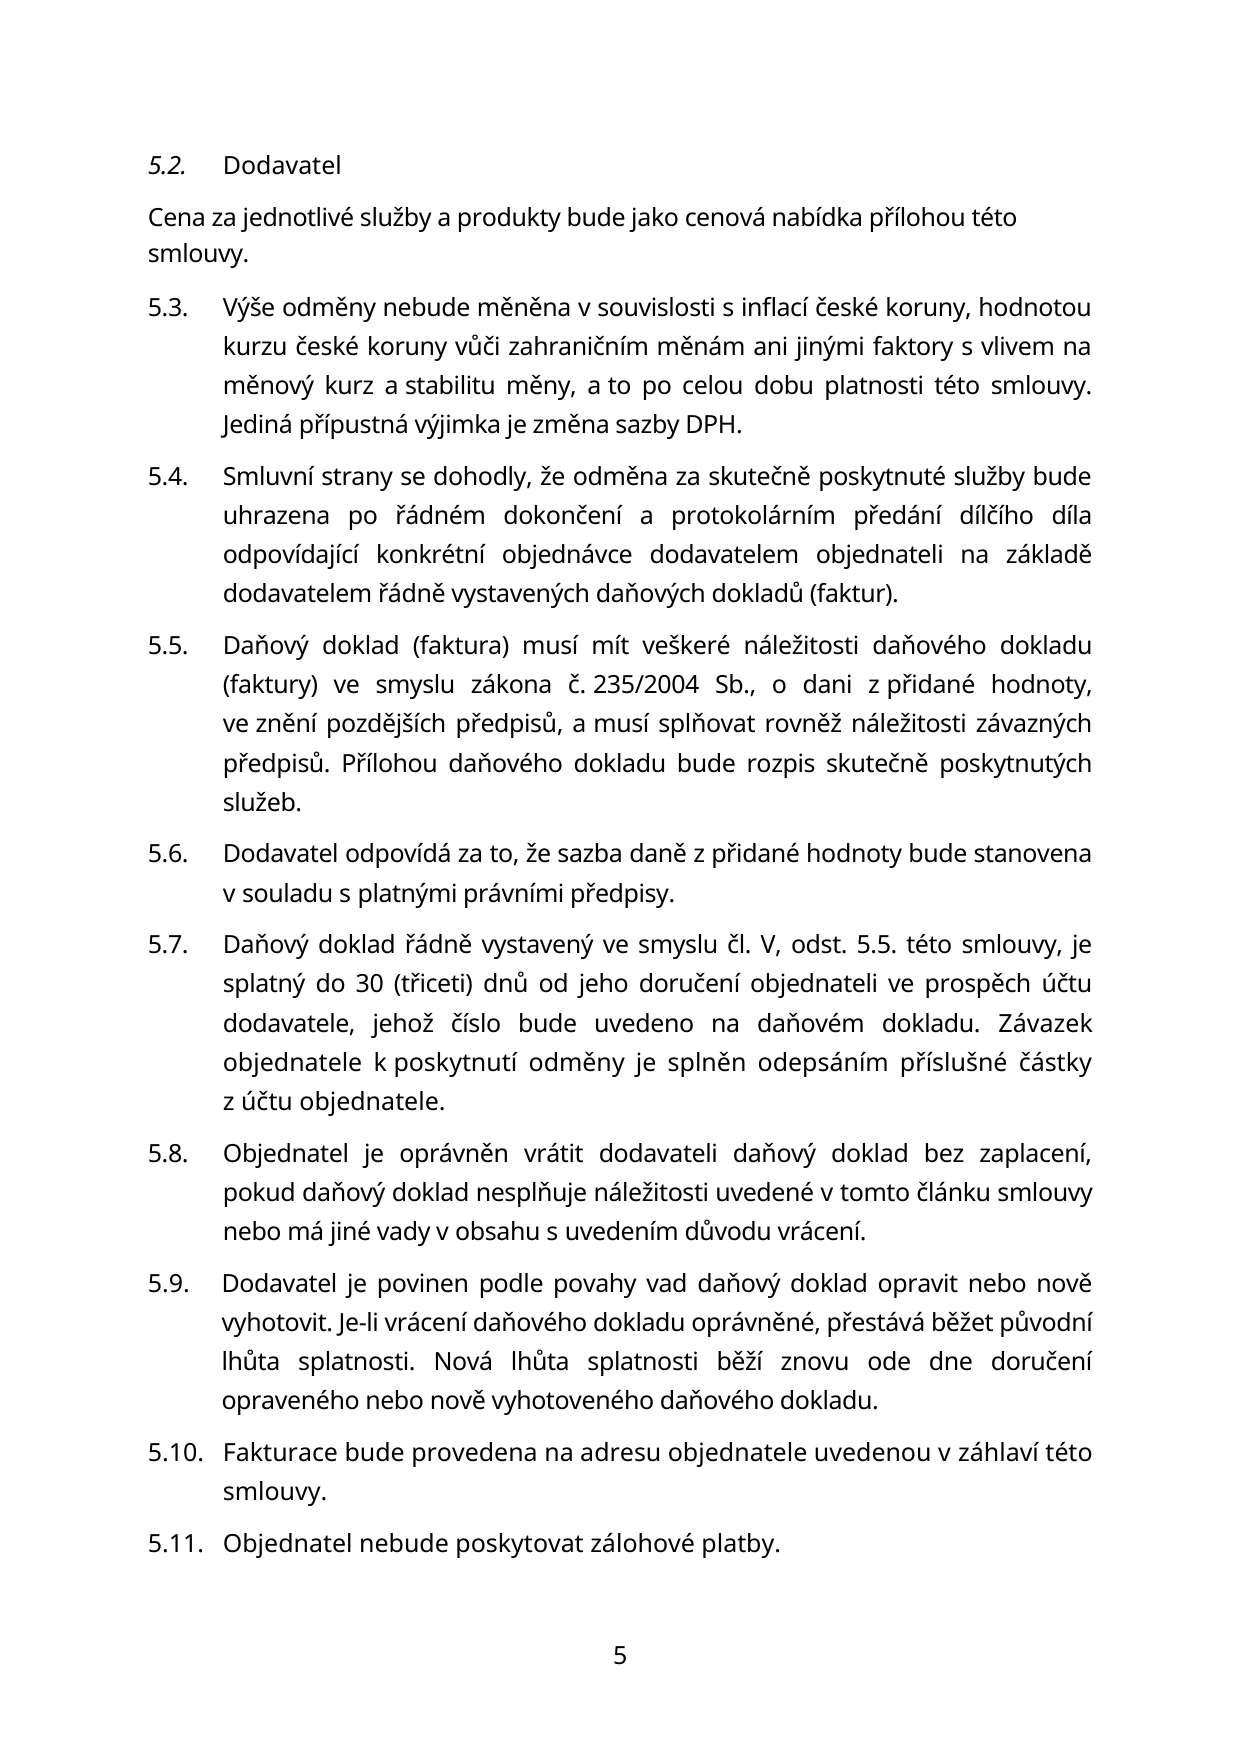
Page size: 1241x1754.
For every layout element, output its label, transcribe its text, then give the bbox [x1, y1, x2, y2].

text Cena za jednotlivé služby a produkty bude jako cenová nabídka přílohou této smlouvy. [148, 199, 1093, 270]
list Dodavatel odpovídá za to, že sazba daně z přidané hodnoty bude stanovena v souladu s platnými právními předpisy. [148, 836, 1093, 909]
list Dodavatel je povinen podle povahy vad daňový doklad opravit nebo nově vyhotovit. Je-li vrácení daňového dokladu oprávněné, přestává běžet původní lhůta splatnosti. Nová lhůta splatnosti běží znovu ode dne doručení opraveného nebo nově vyhotoveného daňového dokladu. [148, 1265, 1093, 1417]
list Daňový doklad (faktura) musí mít veškeré náležitosti daňového dokladu (faktury) ve smyslu zákona č. 235/2004 Sb., o dani z přidané hodnoty, ve znění pozdějších předpisů, a musí splňovat rovněž náležitosti závazných předpisů. Přílohou daňového dokladu bude rozpis skutečně poskytnutých služeb. [148, 628, 1093, 818]
list Daňový doklad řádně vystavený ve smyslu čl. V, odst. 5.5. této smlouvy, je splatný do 30 (třiceti) dnů od jeho doručení objednateli ve prospěch účtu dodavatele, jehož číslo bude uvedeno na daňovém dokladu. Závazek objednatele k poskytnutí odměny je splněn odepsáním příslušné částky z účtu objednatele. [148, 927, 1093, 1118]
list Výše odměny nebude měněna v souvislosti s inflací české koruny, hodnotou kurzu české koruny vůči zahraničním měnám ani jinými faktory s vlivem na měnový kurz a stabilitu měny, a to po celou dobu platnosti této smlouvy. Jediná přípustná výjimka je změna sazby DPH. [148, 289, 1093, 441]
list Dodavatel [148, 148, 1093, 182]
list Objednatel je oprávněn vrátit dodavateli daňový doklad bez zaplacení, pokud daňový doklad nesplňuje náležitosti uvedené v tomto článku smlouvy nebo má jiné vady v obsahu s uvedením důvodu vrácení. [148, 1135, 1093, 1248]
list Smluvní strany se dohodly, že odměna za skutečně poskytnuté služby bude uhrazena po řádném dokončení a protokolárním předání dílčího díla odpovídající konkrétní objednávce dodavatelem objednateli na základě dodavatelem řádně vystavených daňových dokladů (faktur). [148, 459, 1093, 610]
list Fakturace bude provedena na adresu objednatele uvedenou v záhlaví této smlouvy. [148, 1434, 1093, 1508]
list Objednatel nebude poskytovat zálohové platby. [148, 1525, 1093, 1559]
